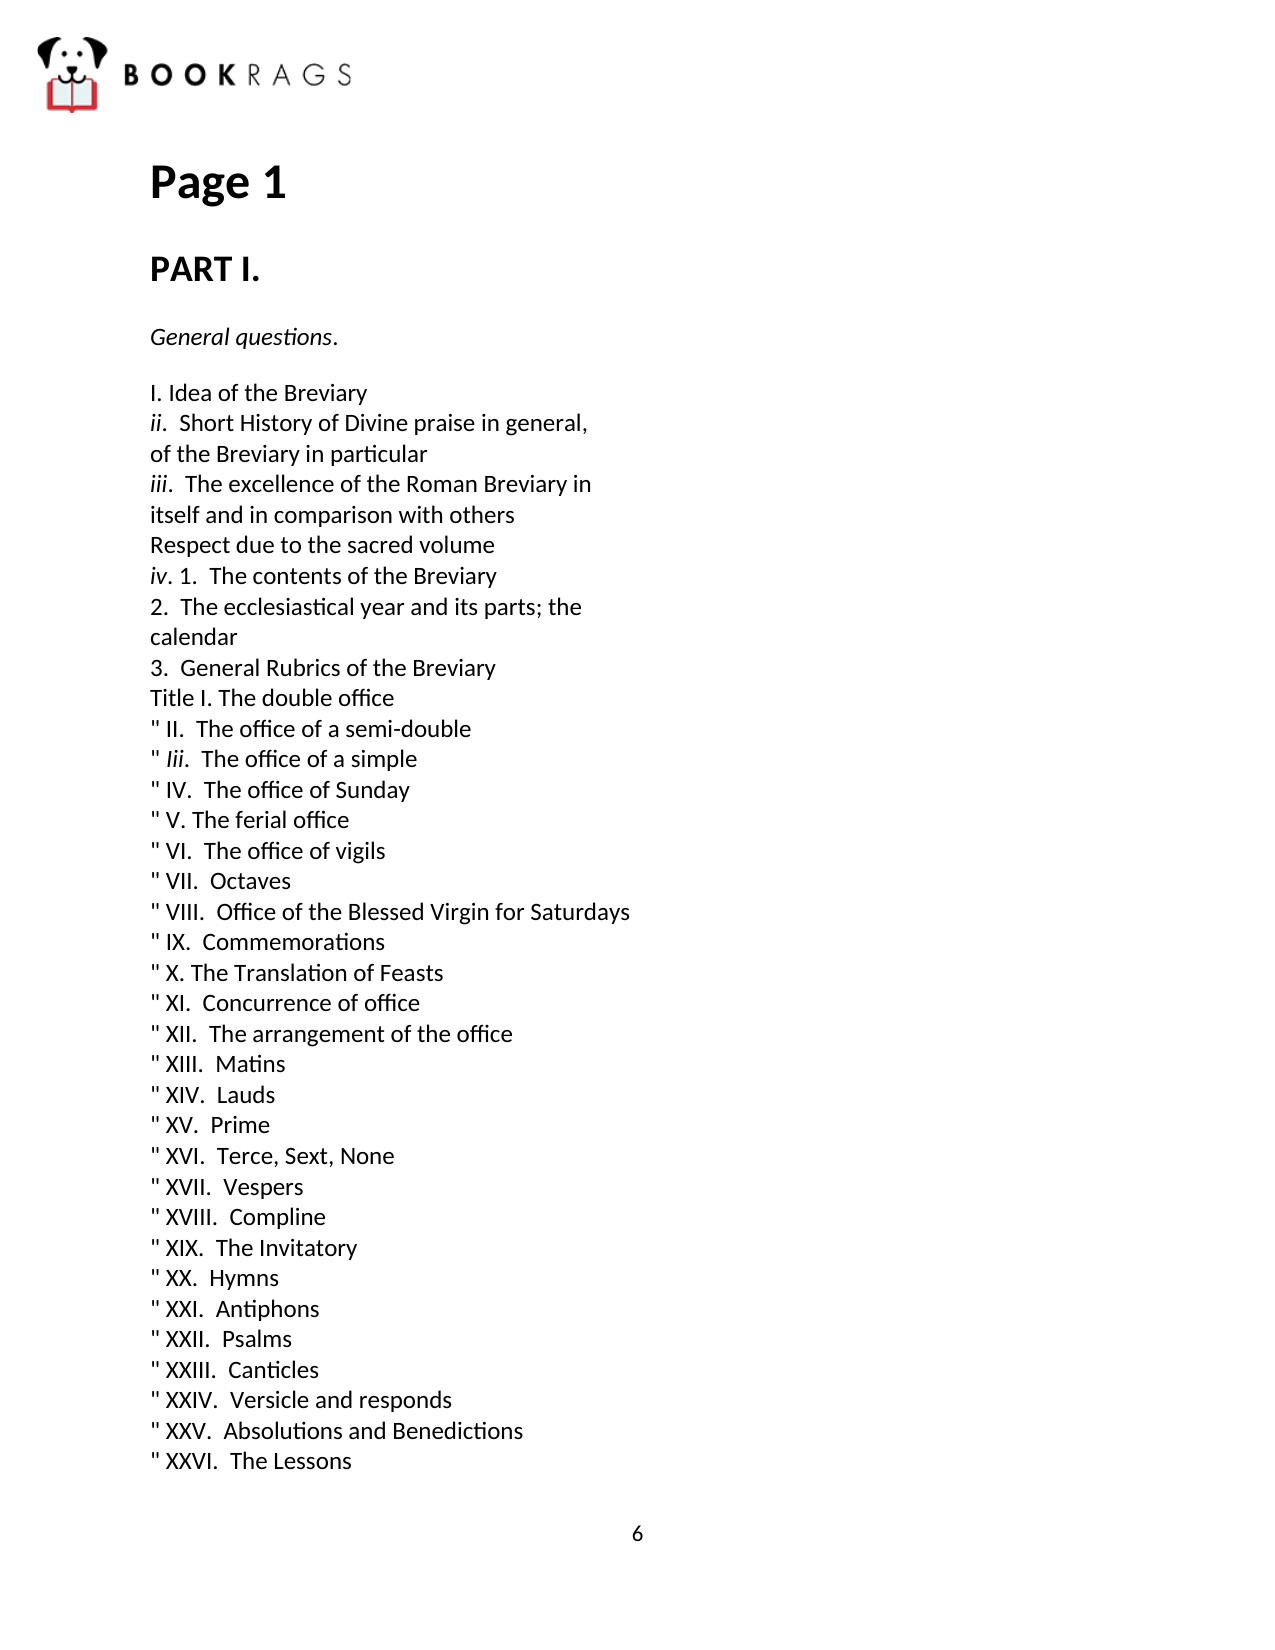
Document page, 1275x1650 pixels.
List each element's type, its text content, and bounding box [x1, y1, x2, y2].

picture [37, 37, 351, 113]
text Page 1 [150, 150, 1125, 211]
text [150, 377, 1125, 1476]
text PART I. [150, 244, 1125, 290]
text General questions. [150, 322, 1125, 352]
